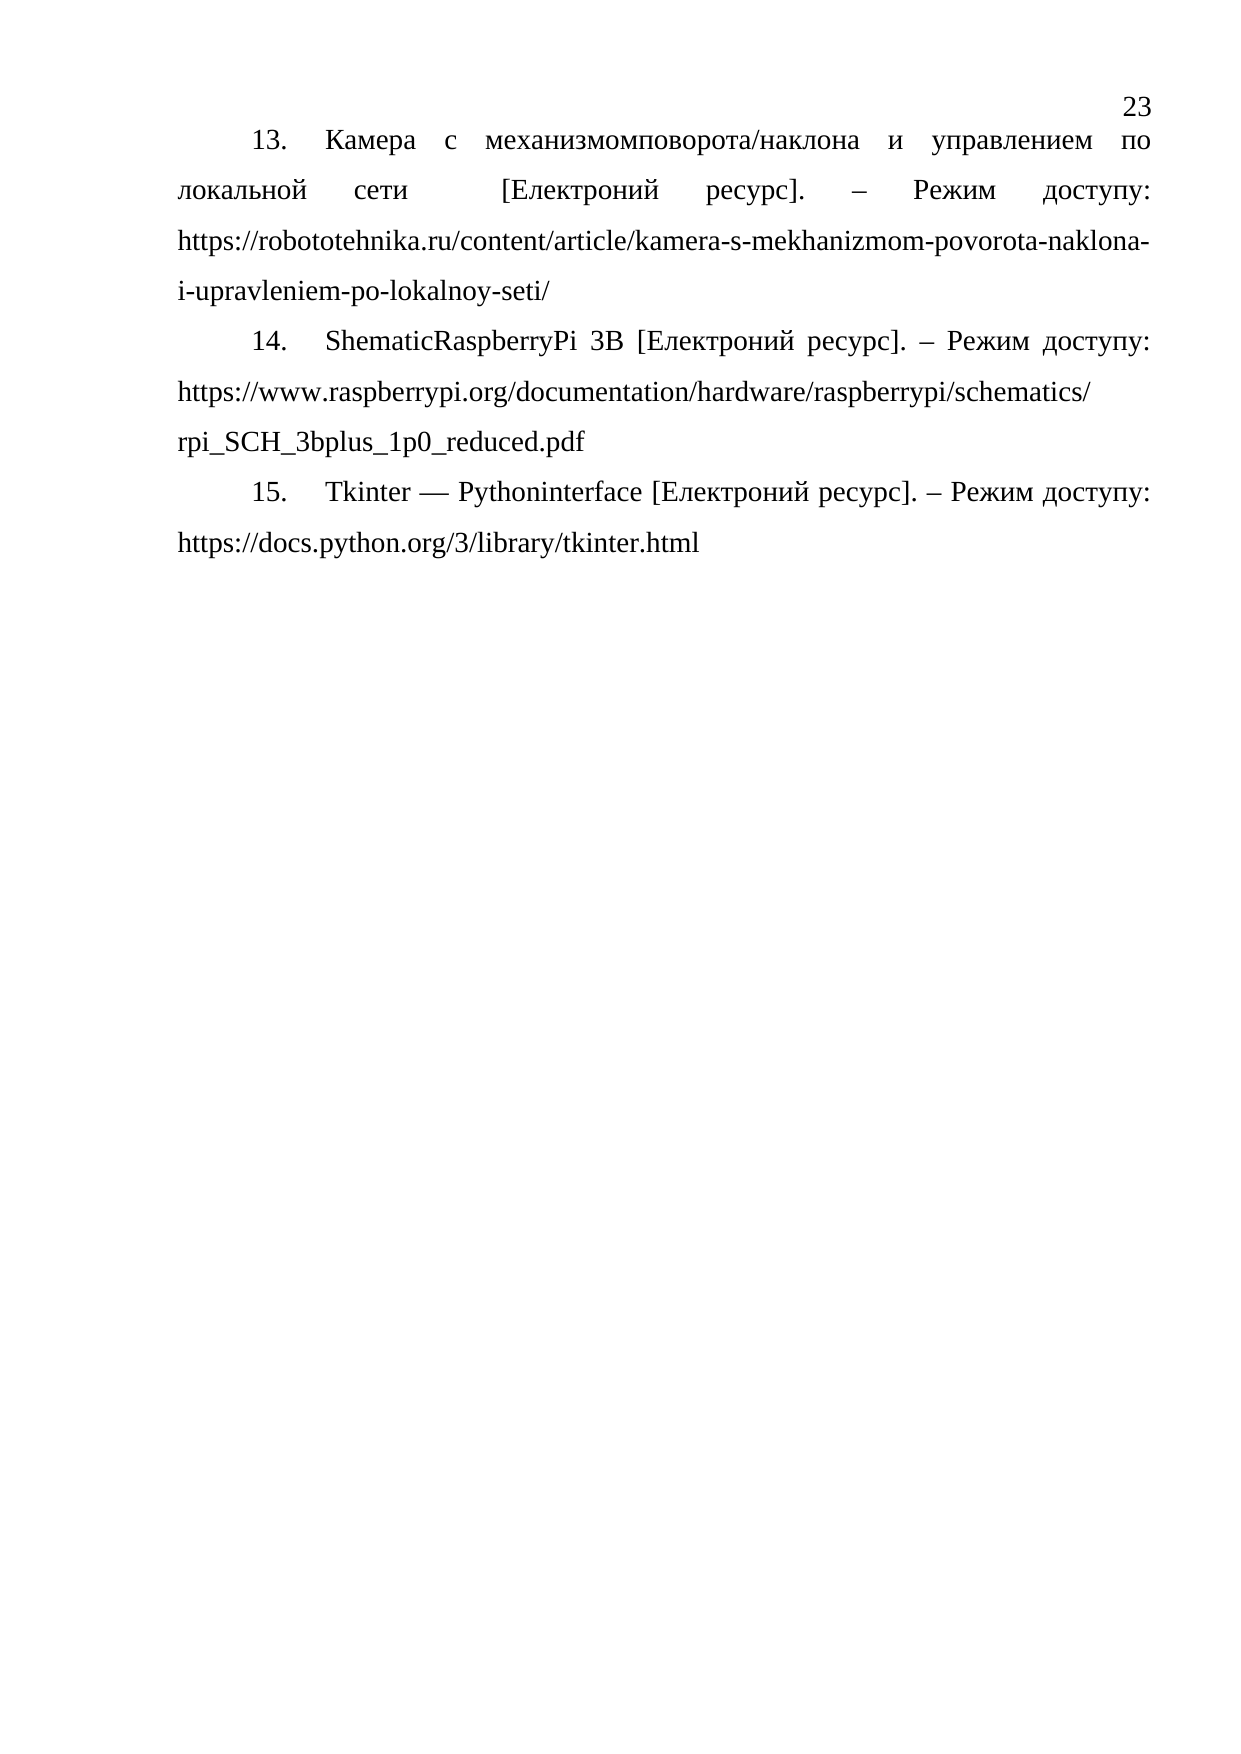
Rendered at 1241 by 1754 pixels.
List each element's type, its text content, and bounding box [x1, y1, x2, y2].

list Камера с механизмомповорота/наклона и управлением по локальной сети [Електроний ресурс]. – Режим доступу: https://robototehnika.ru/content/article/kamera-s-mekhanizmom-povorota-naklona-i-upravleniem-po-lokalnoy-seti/ [177, 122, 1152, 307]
list ShematicRaspberryPi 3B [Електроний ресурс]. – Режим доступу: https://www.raspberrypi.org/documentation/hardware/raspberrypi/schematics/rpi_SCH_3bplus_1p0_reduced.pdf [177, 323, 1152, 458]
list Tkinter — Pythoninterface [Електроний ресурс]. – Режим доступу: https://docs.python.org/3/library/tkinter.html [177, 474, 1152, 558]
